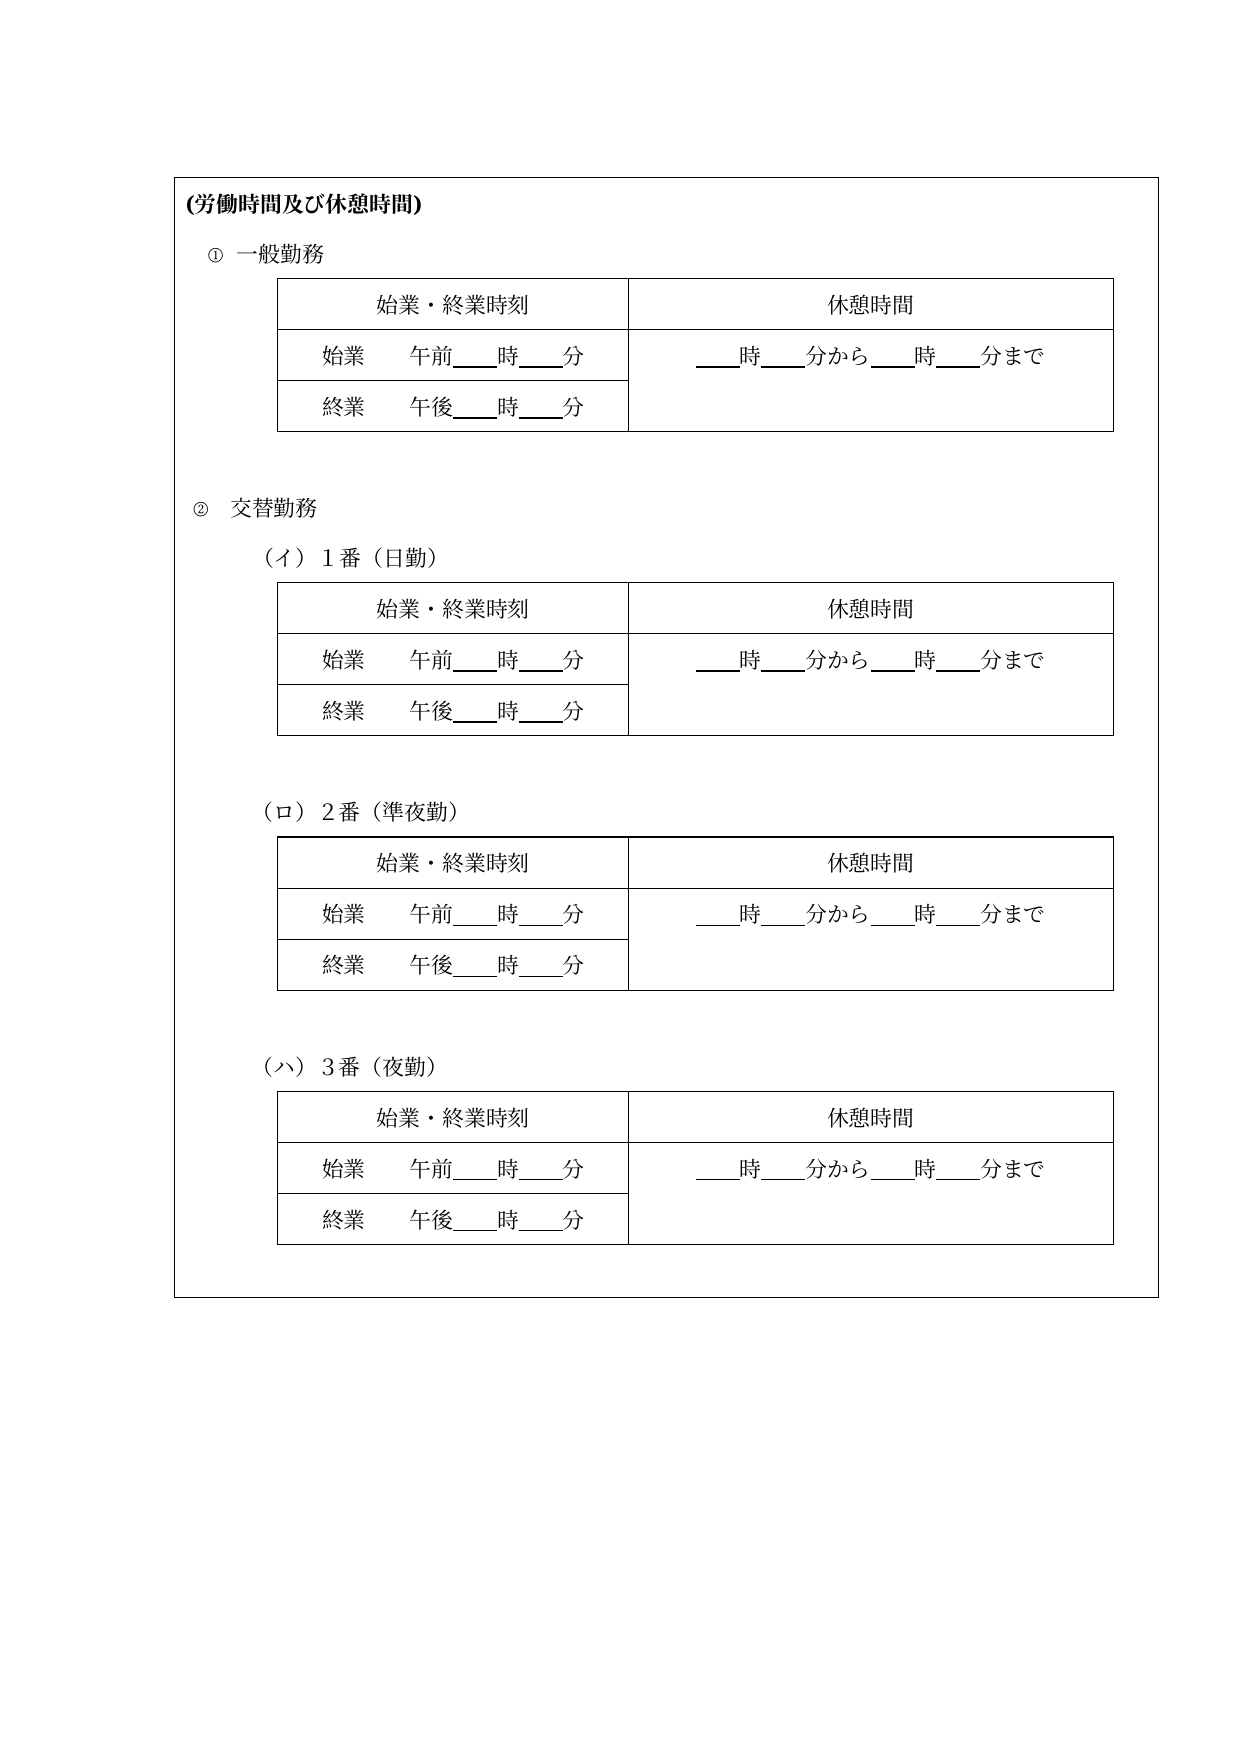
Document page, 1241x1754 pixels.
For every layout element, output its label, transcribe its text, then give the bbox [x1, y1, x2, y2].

table_header (労働時間及び休憩時間) 一般勤務 交替勤務 （イ）１番（日勤） （ロ）２番（準夜勤） （ハ）３番（夜勤） [175, 178, 1158, 1297]
